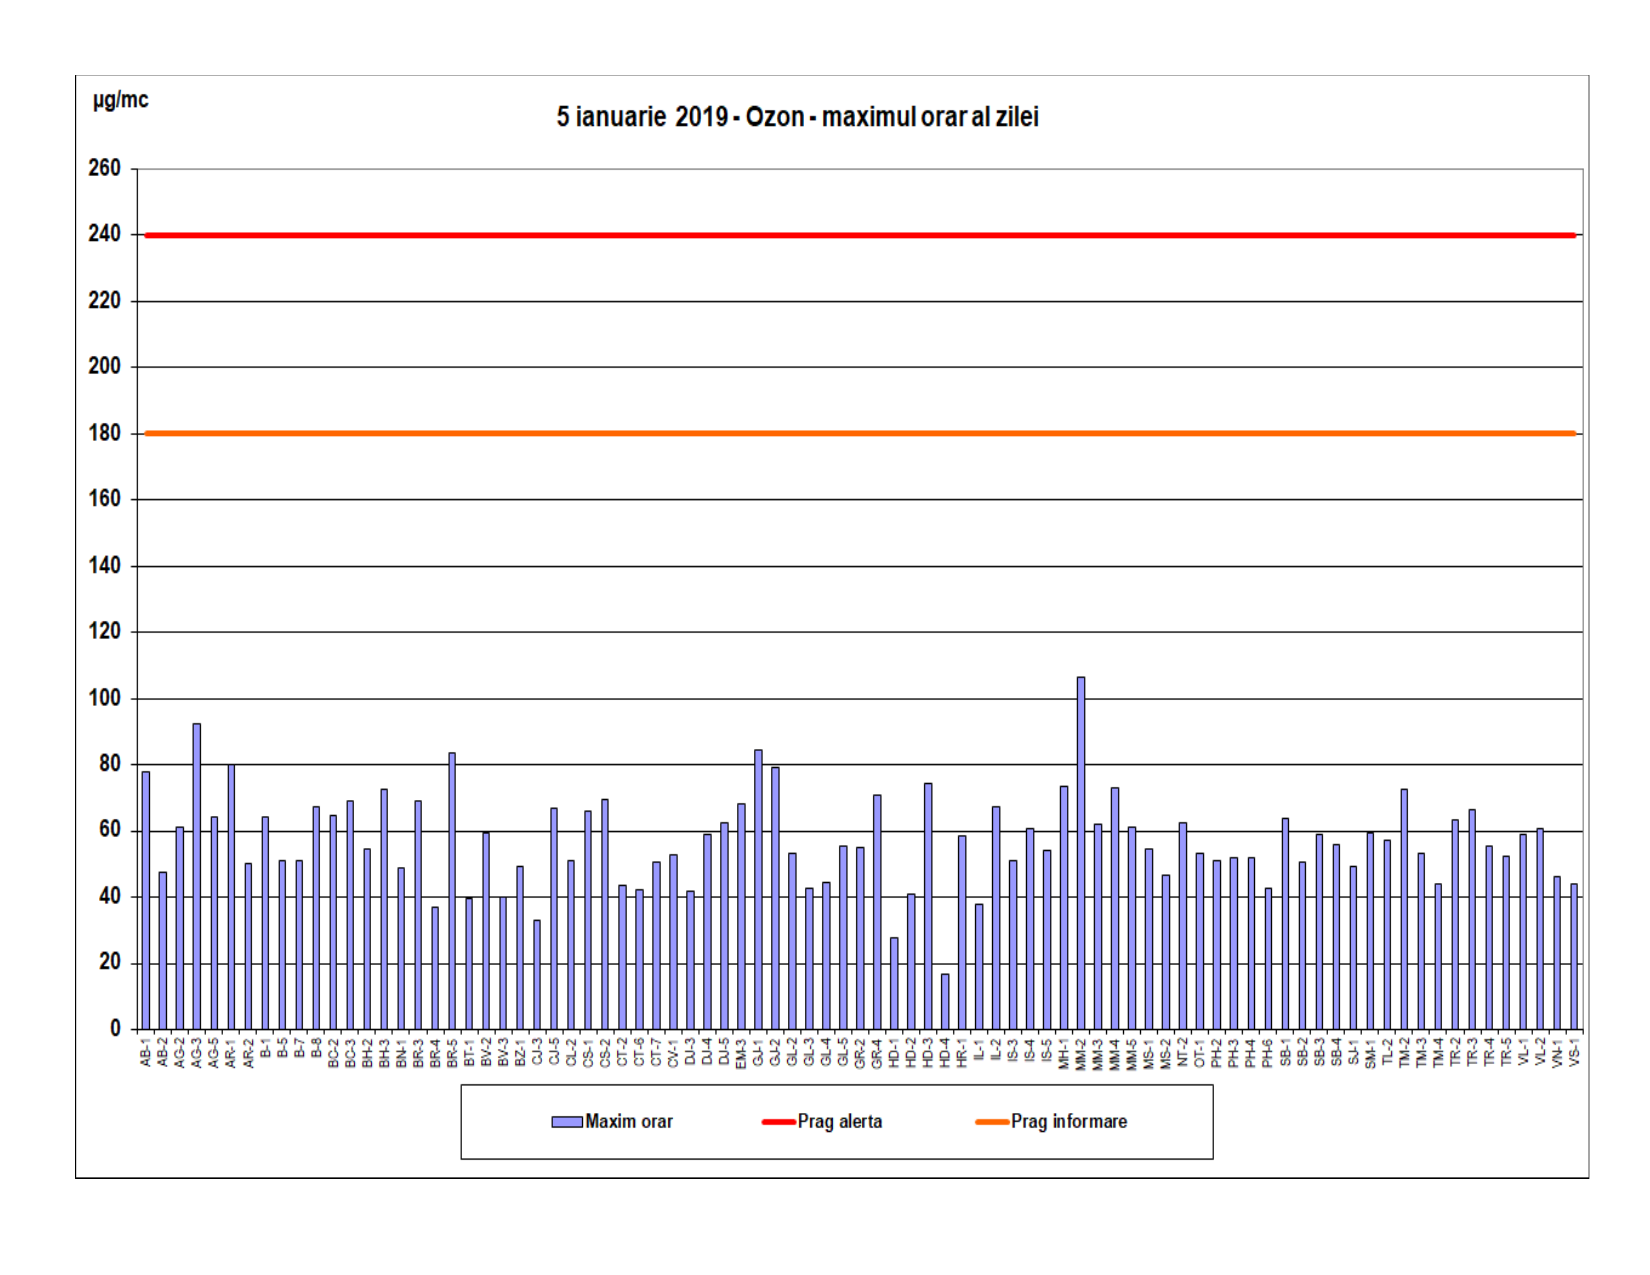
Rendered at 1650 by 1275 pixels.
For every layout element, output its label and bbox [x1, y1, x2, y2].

picture [75, 75, 1590, 1179]
